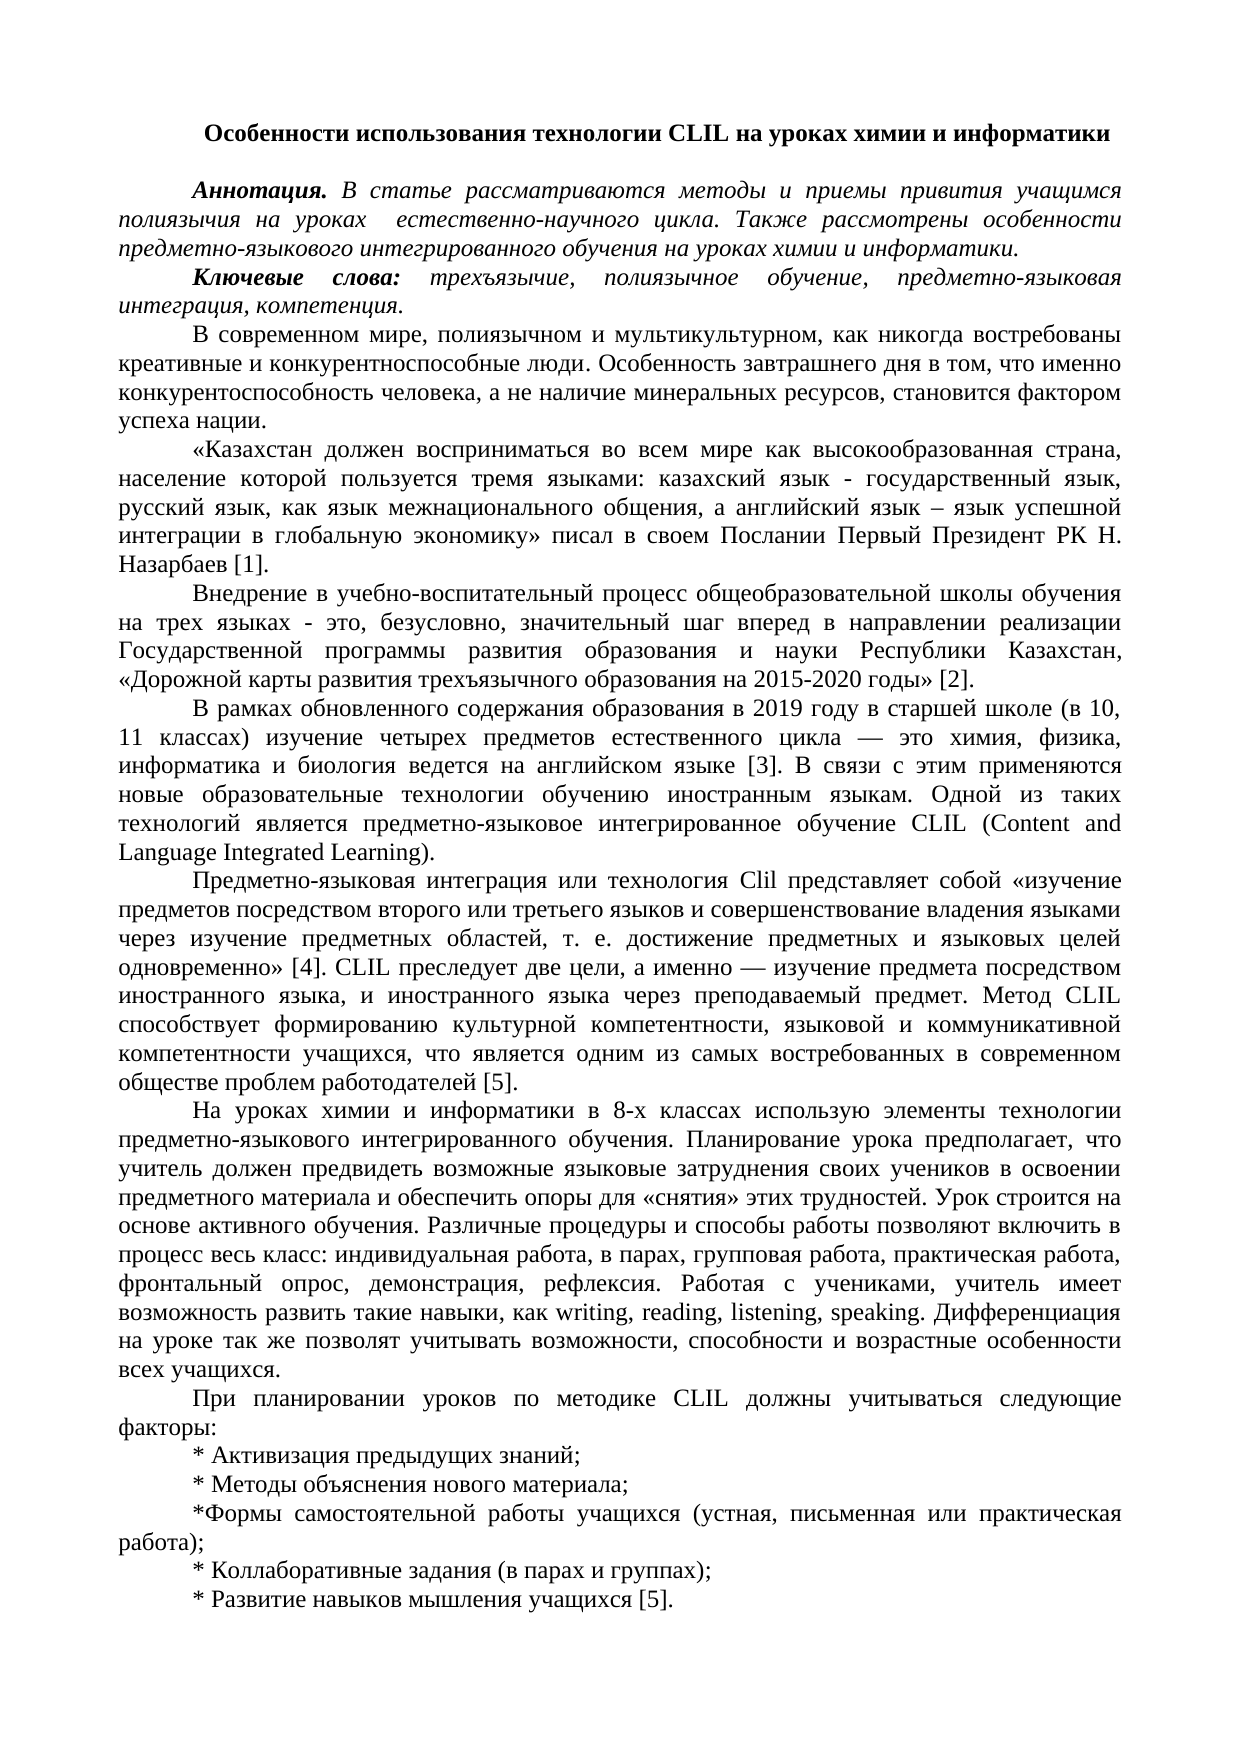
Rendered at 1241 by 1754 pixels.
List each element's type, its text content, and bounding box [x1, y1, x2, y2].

text Аннотация. В статье рассматриваются методы и приемы привития учащимся полиязычия на уроках естественно-научного цикла. Также рассмотрены особенности предметно-языкового интегрированного обучения на уроках химии и информатики. [118, 176, 1122, 262]
text На уроках химии и информатики в 8-х классах использую элементы технологии предметно-языкового интегрированного обучения. Планирование урока предполагает, что учитель должен предвидеть возможные языковые затруднения своих учеников в освоении предметного материала и обеспечить опоры для «снятия» этих трудностей. Урок строится на основе активного обучения. Различные процедуры и способы работы позволяют включить в процесс весь класс: индивидуальная работа, в парах, групповая работа, практическая работа, фронтальный опрос, демонстрация, рефлексия. Работая с учениками, учитель имеет возможность развить такие навыки, как writing, reading, listening, speaking. Дифференциация на уроке так же позволят учитывать возможности, способности и возрастные особенности всех учащихся. [118, 1096, 1122, 1383]
text * Развитие навыков мышления учащихся [5]. [118, 1584, 1122, 1613]
text Внедрение в учебно-воспитательный процесс общеобразовательной школы обучения на трех языках - это, безусловно, значительный шаг вперед в направлении реализации Государственной программы развития образования и науки Республики Казахстан, «Дорожной карты развития трехъязычного образования на 2015-2020 годы» [2]. [118, 578, 1122, 693]
text Особенности использования технологии CLIL на уроках химии и информатики [118, 118, 1122, 147]
text * Методы объяснения нового материала; [118, 1469, 1122, 1498]
text «Казахстан должен восприниматься во всем мире как высокообразованная страна, население которой пользуется тремя языками: казахский язык - государственный язык, русский язык, как язык межнационального общения, а английский язык – язык успешной интеграции в глобальную экономику» писал в своем Послании Первый Президент РК Н. Назарбаев [1]. [118, 434, 1122, 578]
text *Формы самостоятельной работы учащихся (устная, письменная или практическая работа); [118, 1498, 1122, 1556]
text При планировании уроков по методике CLIL должны учитываться следующие факторы: [118, 1383, 1122, 1441]
text * Коллаборативные задания (в парах и группах); [118, 1556, 1122, 1584]
text В рамках обновленного содержания образования в 2019 году в старшей школе (в 10, 11 классах) изучение четырех предметов естественного цикла — это химия, физика, информатика и биология ведется на английском языке [3]. В связи с этим применяются новые образовательные технологии обучению иностранным языкам. Одной из таких технологий является предметно-языковое интегрированное обучение CLIL (Content and Language Integrated Learning). [118, 693, 1122, 866]
text Ключевые слова: трехъязычие, полиязычное обучение, предметно-языковая интеграция, компетенция. [118, 262, 1122, 319]
text В современном мире, полиязычном и мультикультурном, как никогда востребованы креативные и конкурентноспособные люди. Особенность завтрашнего дня в том, что именно конкурентоспособность человека, а не наличие минеральных ресурсов, становится фактором успеха нации. [118, 319, 1122, 434]
text * Активизация предыдущих знаний; [118, 1441, 1122, 1469]
text Предметно-языковая интеграция или технология Clil представляет собой «изучение предметов посредством второго или третьего языков и совершенствование владения языками через изучение предметных областей, т. е. достижение предметных и языковых целей одновременно» [4]. CLIL преследует две цели, а именно — изучение предмета посредством иностранного языка, и иностранного языка через преподаваемый предмет. Метод CLIL способствует формированию культурной компетентности, языковой и коммуникативной компетентности учащихся, что является одним из самых востребованных в современном обществе проблем работодателей [5]. [118, 866, 1122, 1096]
